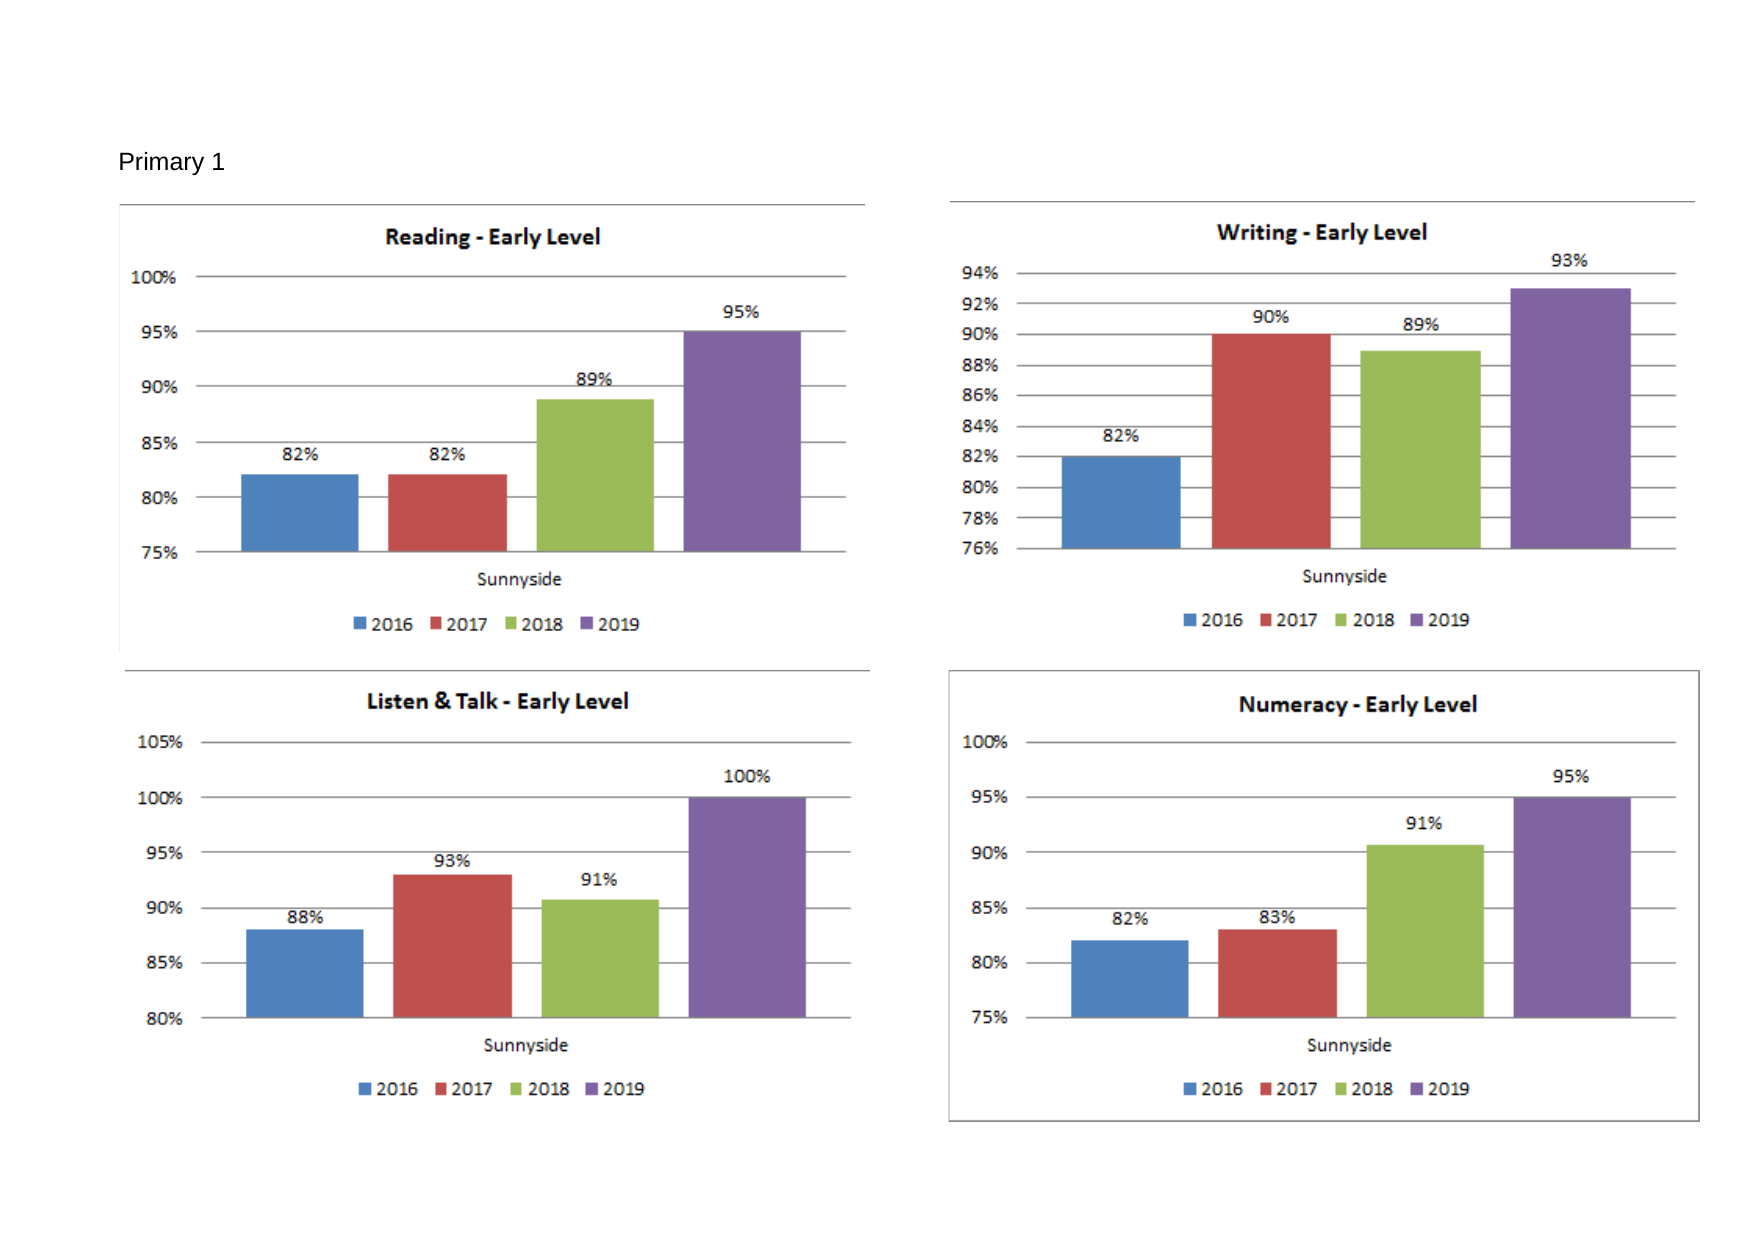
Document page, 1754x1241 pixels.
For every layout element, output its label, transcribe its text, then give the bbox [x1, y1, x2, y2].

text Primary 1 [118, 147, 1636, 176]
picture [948, 670, 1700, 1122]
picture [118, 204, 865, 652]
picture [123, 670, 871, 1118]
picture [948, 201, 1696, 649]
